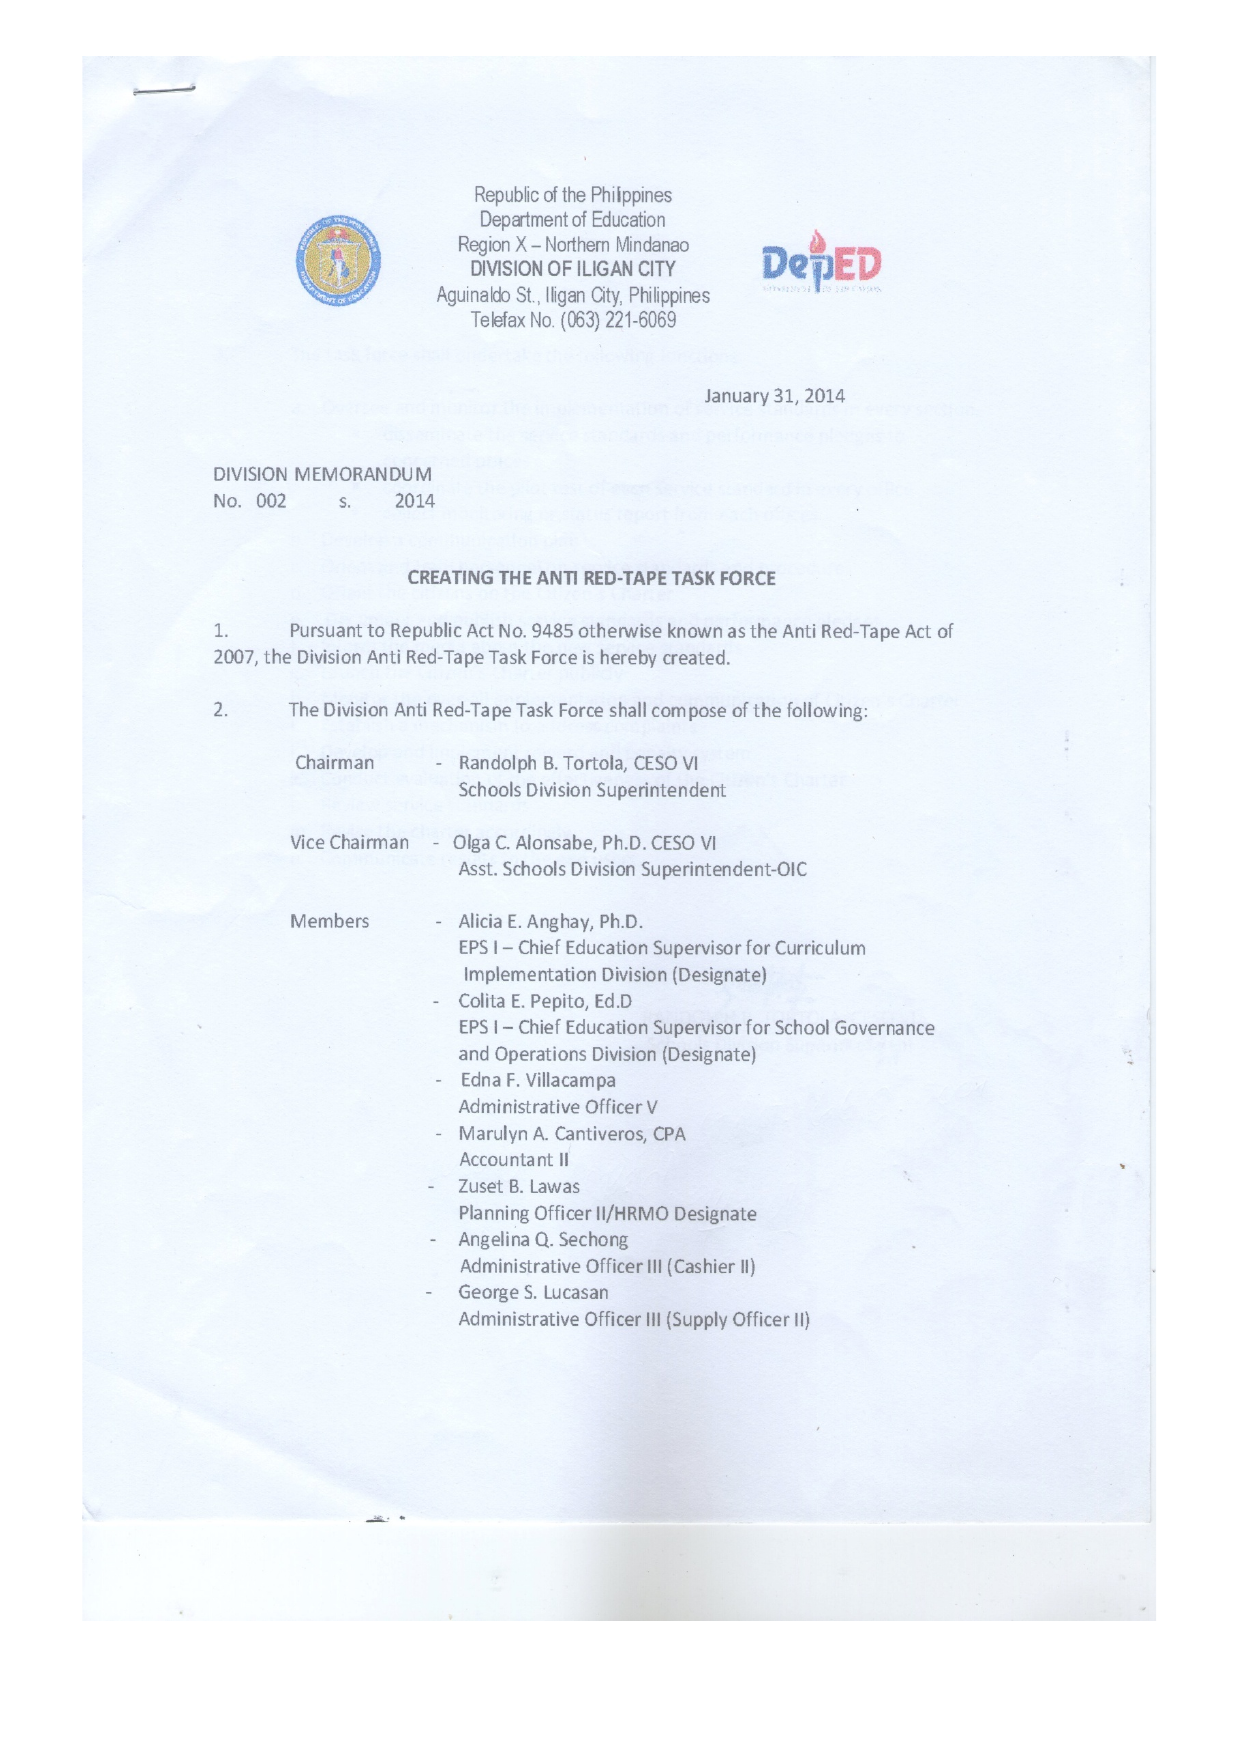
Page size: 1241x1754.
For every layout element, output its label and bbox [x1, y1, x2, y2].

picture [82, 56, 1157, 1621]
